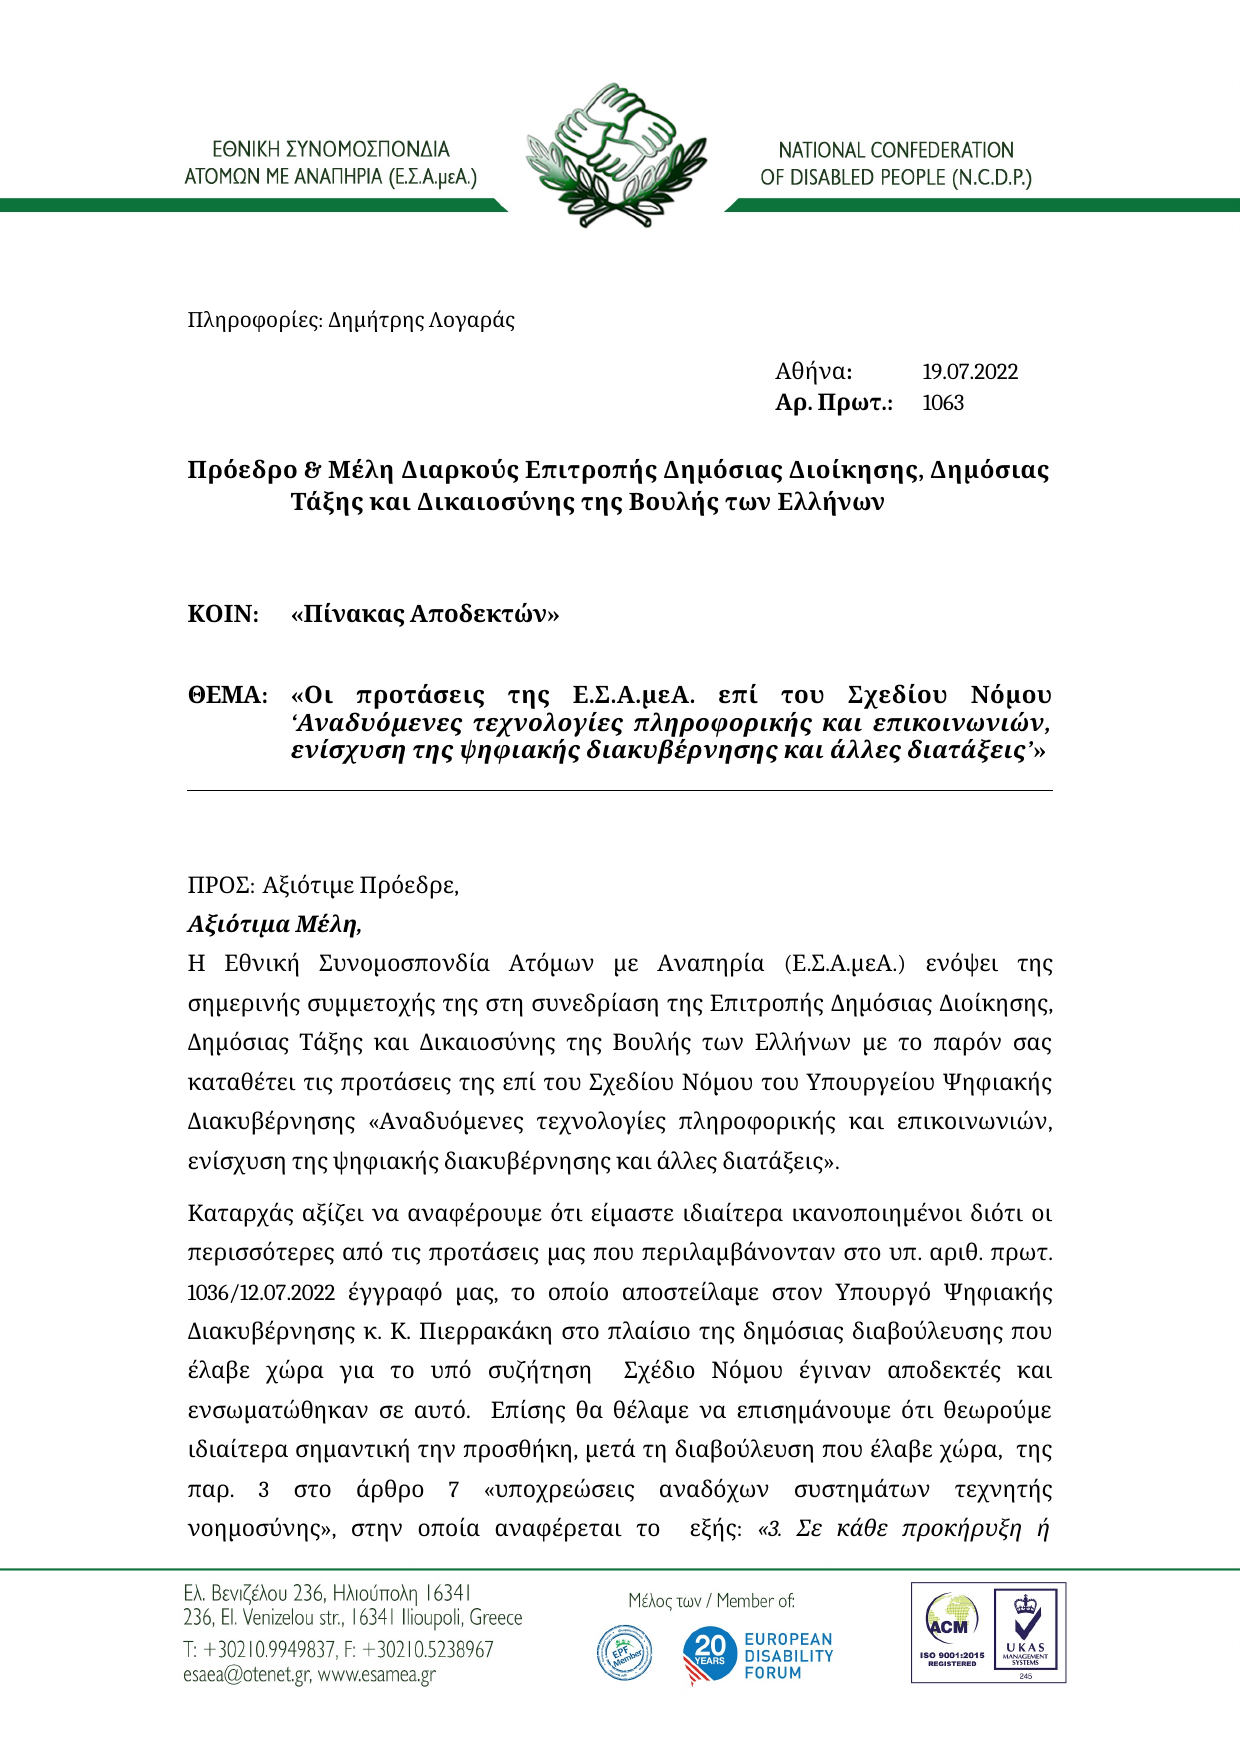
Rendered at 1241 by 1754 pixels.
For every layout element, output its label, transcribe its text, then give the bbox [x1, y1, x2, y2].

picture [0, 1555, 1240, 1737]
text Πληροφορίες: [187, 309, 583, 333]
picture [0, 29, 1240, 266]
text ΚΟΙΝ: [187, 601, 1053, 628]
